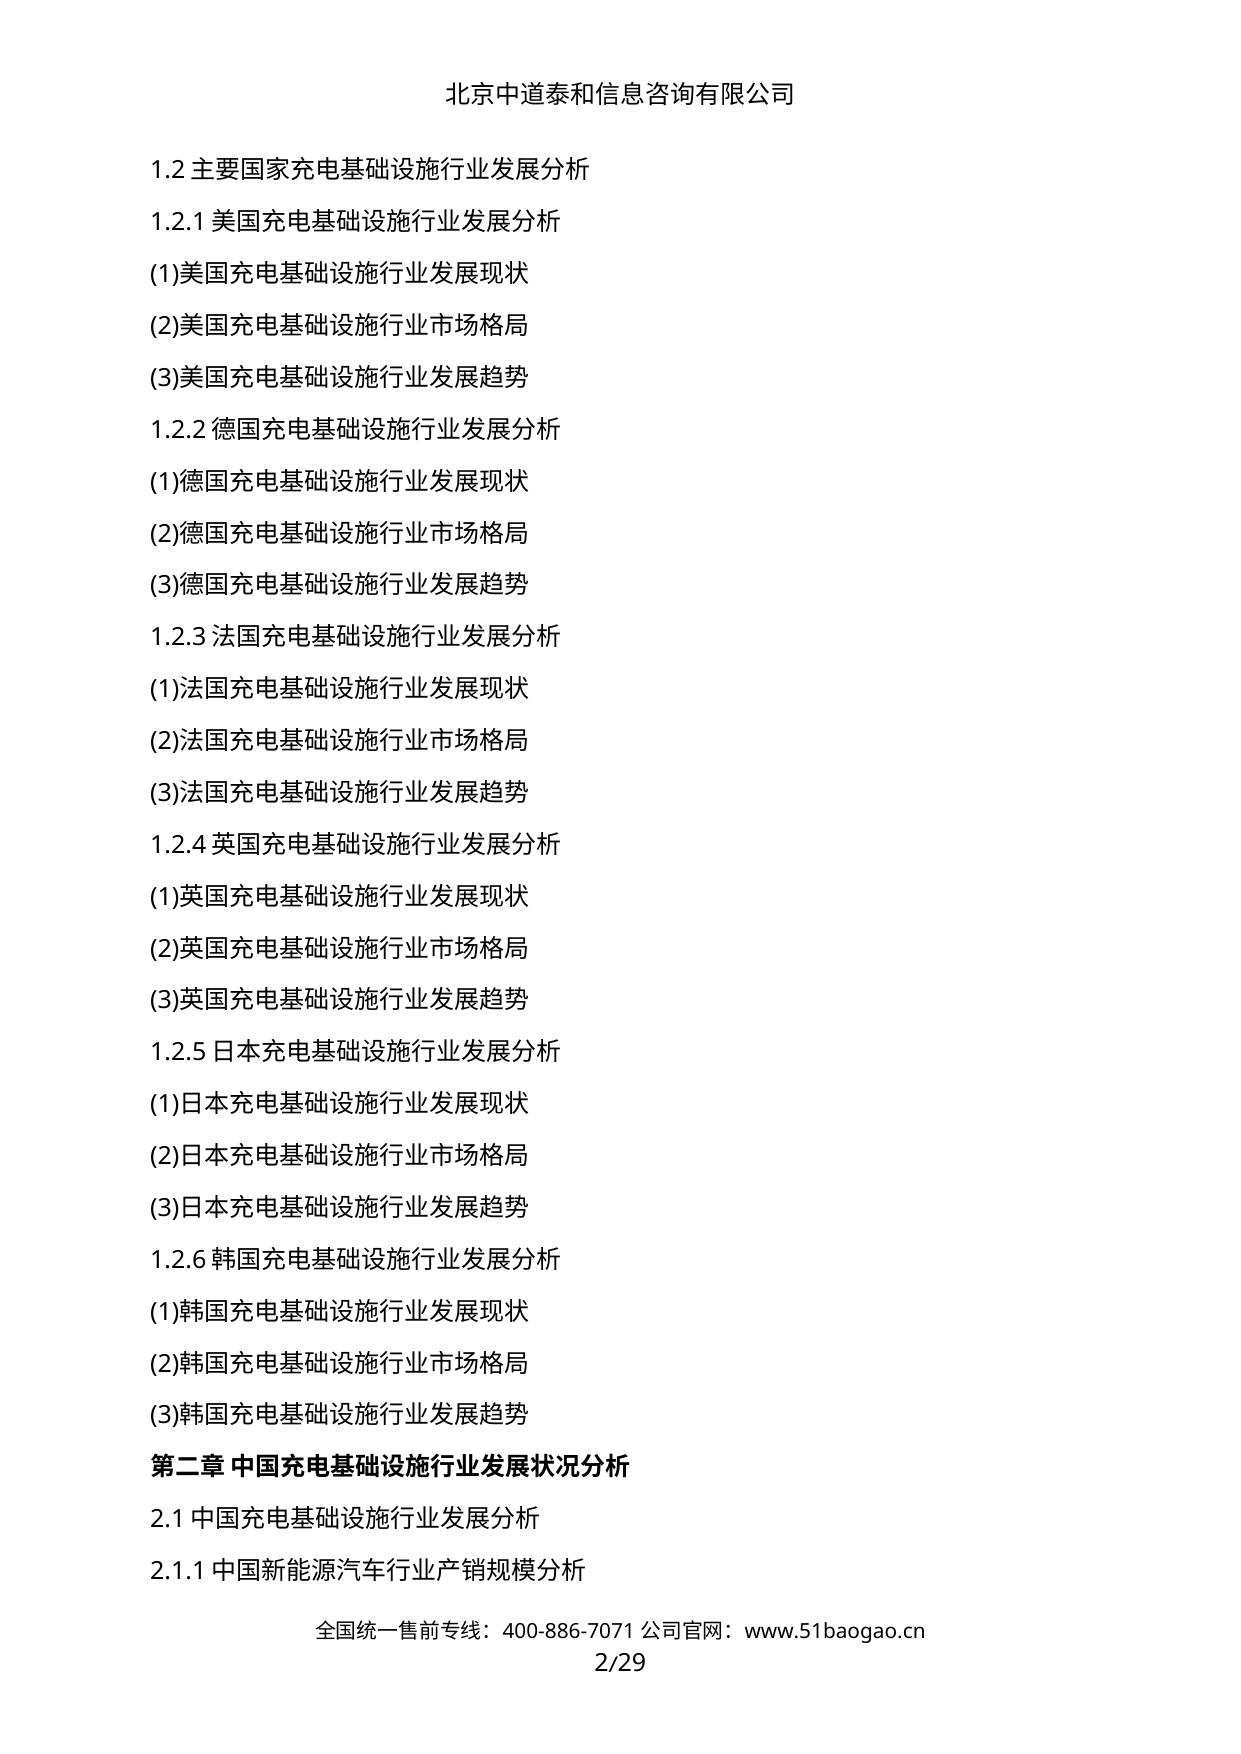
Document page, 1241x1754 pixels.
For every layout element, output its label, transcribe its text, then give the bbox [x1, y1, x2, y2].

text (3)韩国充电基础设施行业发展趋势 [150, 1395, 1090, 1431]
text (3)美国充电基础设施行业发展趋势 [150, 357, 1090, 394]
text 1.2主要国家充电基础设施行业发展分析 [150, 150, 1090, 186]
text (1)英国充电基础设施行业发展现状 [150, 876, 1090, 912]
text 1.2.3法国充电基础设施行业发展分析 [150, 617, 1090, 653]
text (1)美国充电基础设施行业发展现状 [150, 254, 1090, 290]
text (2)日本充电基础设施行业市场格局 [150, 1136, 1090, 1172]
text (2)法国充电基础设施行业市场格局 [150, 721, 1090, 757]
text (1)韩国充电基础设施行业发展现状 [150, 1291, 1090, 1327]
text 第二章 中国充电基础设施行业发展状况分析 [150, 1447, 1090, 1483]
text 2.1.1中国新能源汽车行业产销规模分析 [150, 1551, 1090, 1587]
text (2)美国充电基础设施行业市场格局 [150, 306, 1090, 342]
text (2)韩国充电基础设施行业市场格局 [150, 1343, 1090, 1379]
text 1.2.2德国充电基础设施行业发展分析 [150, 409, 1090, 446]
text 1.2.1美国充电基础设施行业发展分析 [150, 202, 1090, 238]
text (1)法国充电基础设施行业发展现状 [150, 669, 1090, 705]
text (3)德国充电基础设施行业发展趋势 [150, 565, 1090, 601]
text (2)英国充电基础设施行业市场格局 [150, 928, 1090, 964]
text 1.2.6韩国充电基础设施行业发展分析 [150, 1239, 1090, 1276]
text (1)日本充电基础设施行业发展现状 [150, 1084, 1090, 1120]
text (2)德国充电基础设施行业市场格局 [150, 513, 1090, 549]
text 1.2.5日本充电基础设施行业发展分析 [150, 1032, 1090, 1068]
text (3)英国充电基础设施行业发展趋势 [150, 980, 1090, 1016]
text (1)德国充电基础设施行业发展现状 [150, 461, 1090, 497]
text 1.2.4英国充电基础设施行业发展分析 [150, 824, 1090, 861]
text (3)法国充电基础设施行业发展趋势 [150, 772, 1090, 809]
text (3)日本充电基础设施行业发展趋势 [150, 1187, 1090, 1224]
text 2.1中国充电基础设施行业发展分析 [150, 1499, 1090, 1535]
